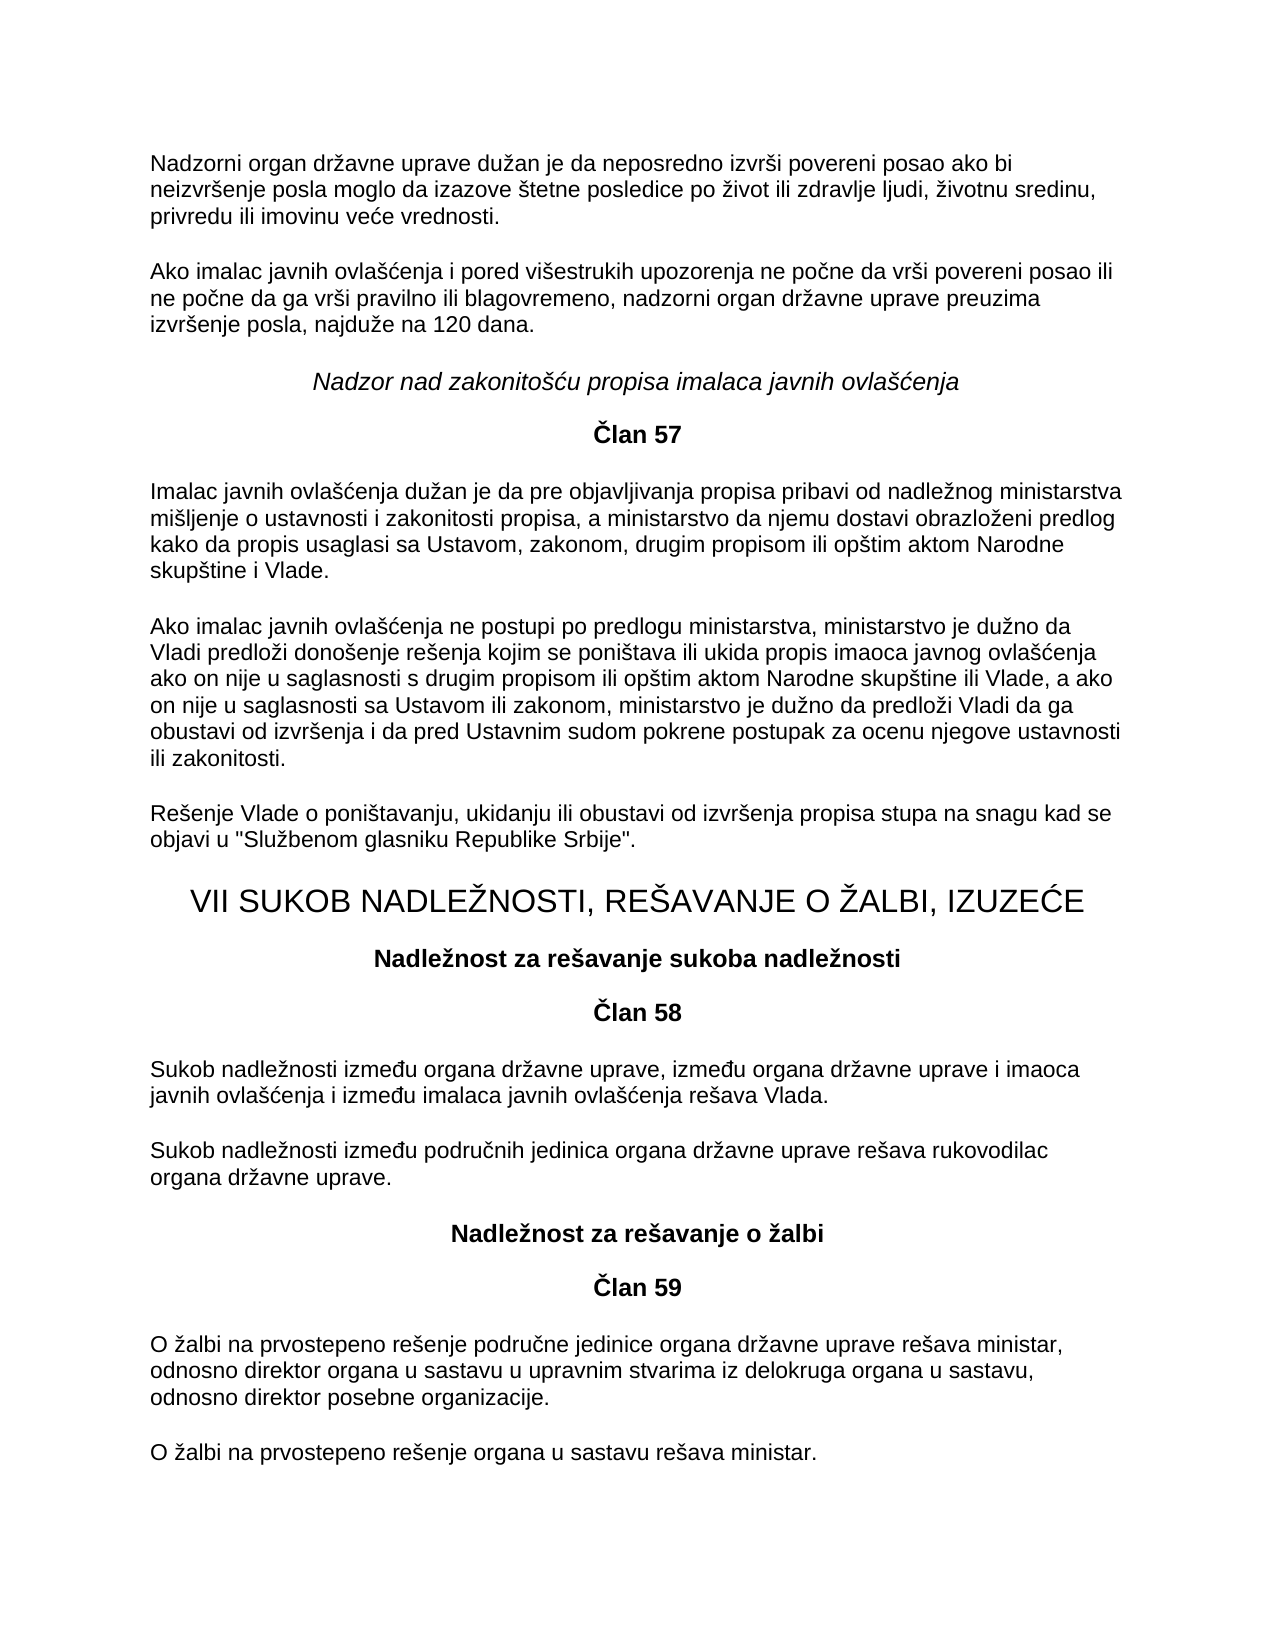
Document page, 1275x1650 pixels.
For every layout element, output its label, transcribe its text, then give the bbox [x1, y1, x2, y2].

text O žalbi na prvostepeno rešenje područne jedinice organa državne uprave rešava ministar, odnosno direktor organa u sastavu u upravnim stvarima iz delokruga organa u sastavu, odnosno direktor posebne organizacije. [150, 1331, 1125, 1410]
text Rešenje Vlade o poništavanju, ukidanju ili obustavi od izvršenja propisa stupa na snagu kad se objavi u "Službenom glasniku Republike Srbije". [150, 800, 1125, 853]
text Ako imalac javnih ovlašćenja i pored višestrukih upozorenja ne počne da vrši povereni posao ili ne počne da ga vrši pravilno ili blagovremeno, nadzorni organ državne uprave preuzima izvršenje posla, najduže na 120 dana. [150, 258, 1125, 337]
text Ako imalac javnih ovlašćenja ne postupi po predlogu ministarstva, ministarstvo je dužno da Vladi predloži donošenje rešenja kojim se poništava ili ukida propis imaoca javnog ovlašćenja ako on nije u saglasnosti s drugim propisom ili opštim aktom Narodne skupštine ili Vlade, a ako on nije u saglasnosti sa Ustavom ili zakonom, ministarstvo je dužno da predloži Vladi da ga obustavi od izvršenja i da pred Ustavnim sudom pokrene postupak za ocenu njegove ustavnosti ili zakonitosti. [150, 613, 1125, 771]
text Član 57 [150, 420, 1125, 449]
text Član 58 [150, 998, 1125, 1026]
text Sukob nadležnosti između organa državne uprave, između organa državne uprave i imaoca javnih ovlašćenja i između imalaca javnih ovlašćenja rešava Vlada. [150, 1056, 1125, 1108]
text Nadležnost za rešavanje o žalbi [150, 1219, 1125, 1248]
text Član 59 [150, 1273, 1125, 1302]
text Sukob nadležnosti između područnih jedinica organa državne uprave rešava rukovodilac organa državne uprave. [150, 1137, 1125, 1190]
text Nadležnost za rešavanje sukoba nadležnosti [150, 944, 1125, 973]
text VII SUKOB NADLEŽNOSTI, REŠAVANJE O ŽALBI, IZUZEĆE [150, 882, 1125, 919]
text Imalac javnih ovlašćenja dužan je da pre objavljivanja propisa pribavi od nadležnog ministarstva mišljenje o ustavnosti i zakonitosti propisa, a ministarstvo da njemu dostavi obrazloženi predlog kako da propis usaglasi sa Ustavom, zakonom, drugim propisom ili opštim aktom Narodne skupštine i Vlade. [150, 478, 1125, 583]
text Nadzorni organ državne uprave dužan je da neposredno izvrši povereni posao ako bi neizvršenje posla moglo da izazove štetne posledice po život ili zdravlje ljudi, životnu sredinu, privredu ili imovinu veće vrednosti. [150, 150, 1125, 229]
text Nadzor nad zakonitošću propisa imalaca javnih ovlašćenja [150, 366, 1125, 395]
text O žalbi na prvostepeno rešenje organa u sastavu rešava ministar. [150, 1439, 1125, 1466]
